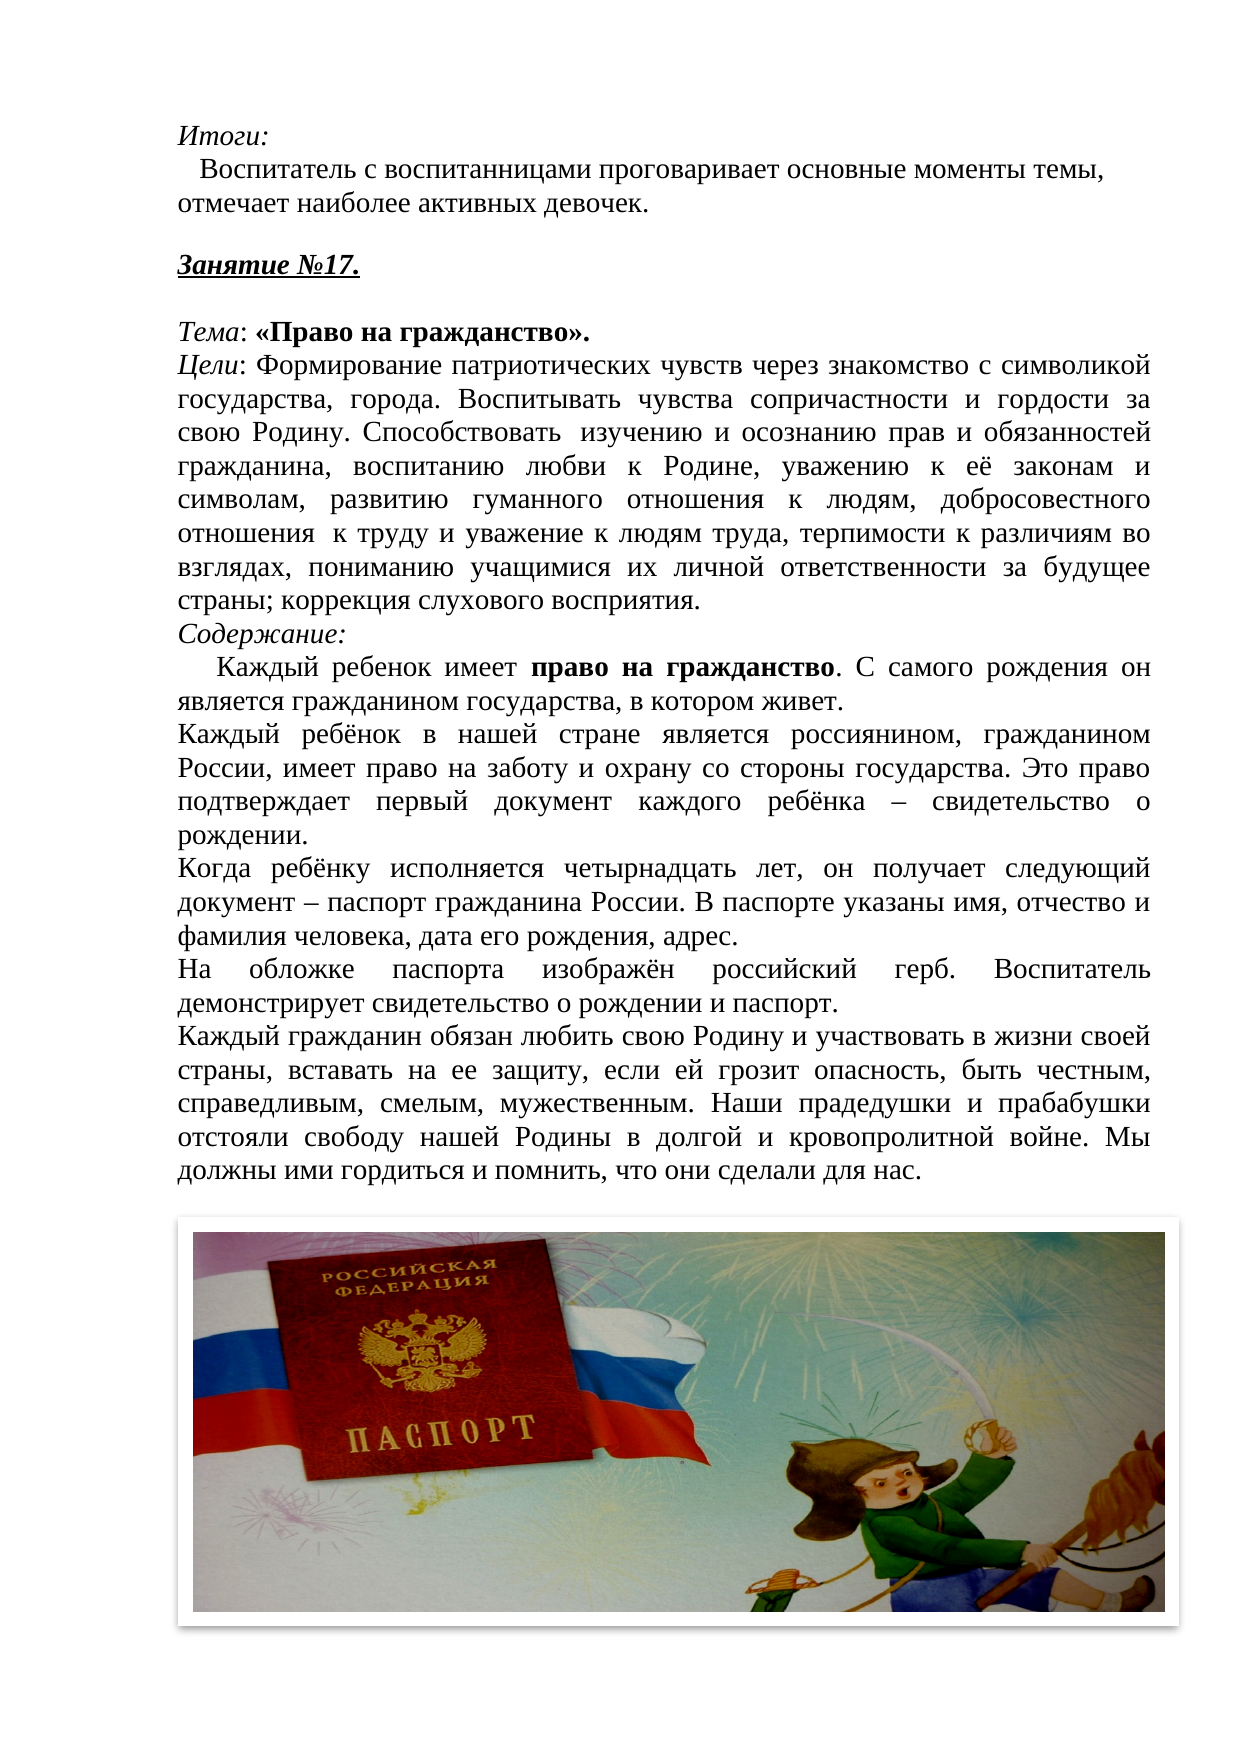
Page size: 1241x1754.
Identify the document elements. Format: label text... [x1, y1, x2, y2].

picture [193, 1232, 1165, 1612]
text Каждый гражданин обязан любить свою Родину и участвовать в жизни своей страны, вставать на ее защиту, если ей грозит опасность, быть честным, справедливым, смелым, мужественным. Наши прадедушки и прабабушки отстояли свободу нашей Родины в долгой и кровопролитной войне. Мы должны ими гордиться и помнить, что они сделали для нас. [177, 1018, 1152, 1186]
text Содержание: [177, 616, 1152, 649]
text Занятие №17. [177, 247, 1152, 280]
text Тема: «Право на гражданство». [177, 314, 1152, 347]
text Каждый ребенок имеет право на гражданство. С самого рождения он является гражданином государства, в котором живет. [177, 649, 1152, 716]
text Когда ребёнку исполняется четырнадцать лет, он получает следующий документ – паспорт гражданина России. В паспорте указаны имя, отчество и фамилия человека, дата его рождения, адрес. [177, 851, 1152, 951]
text На обложке паспорта изображён российский герб. Воспитатель демонстрирует свидетельство о рождении и паспорт. [177, 951, 1152, 1018]
text Цели: Формирование патриотических чувств через знакомство с символикой государства, города. Воспитывать чувства сопричастности и гордости за свою Родину. Способствовать изучению и осознанию прав и обязанностей гражданина, воспитанию любви к Родине, уважению к её законам и символам, развитию гуманного отношения к людям, добросовестного отношения к труду и уважение к людям труда, терпимости к различиям во взглядах, пониманию учащимися их личной ответственности за будущее страны; коррекция слухового восприятия. [177, 347, 1152, 616]
text Каждый ребёнок в нашей стране является россиянином, гражданином России, имеет право на заботу и охрану со стороны государства. Это право подтверждает первый документ каждого ребёнка – свидетельство о рождении. [177, 716, 1152, 851]
text Итоги: [177, 118, 1152, 152]
text Воспитатель с воспитанницами проговаривает основные моменты темы, отмечает наиболее активных девочек. [177, 152, 1152, 219]
